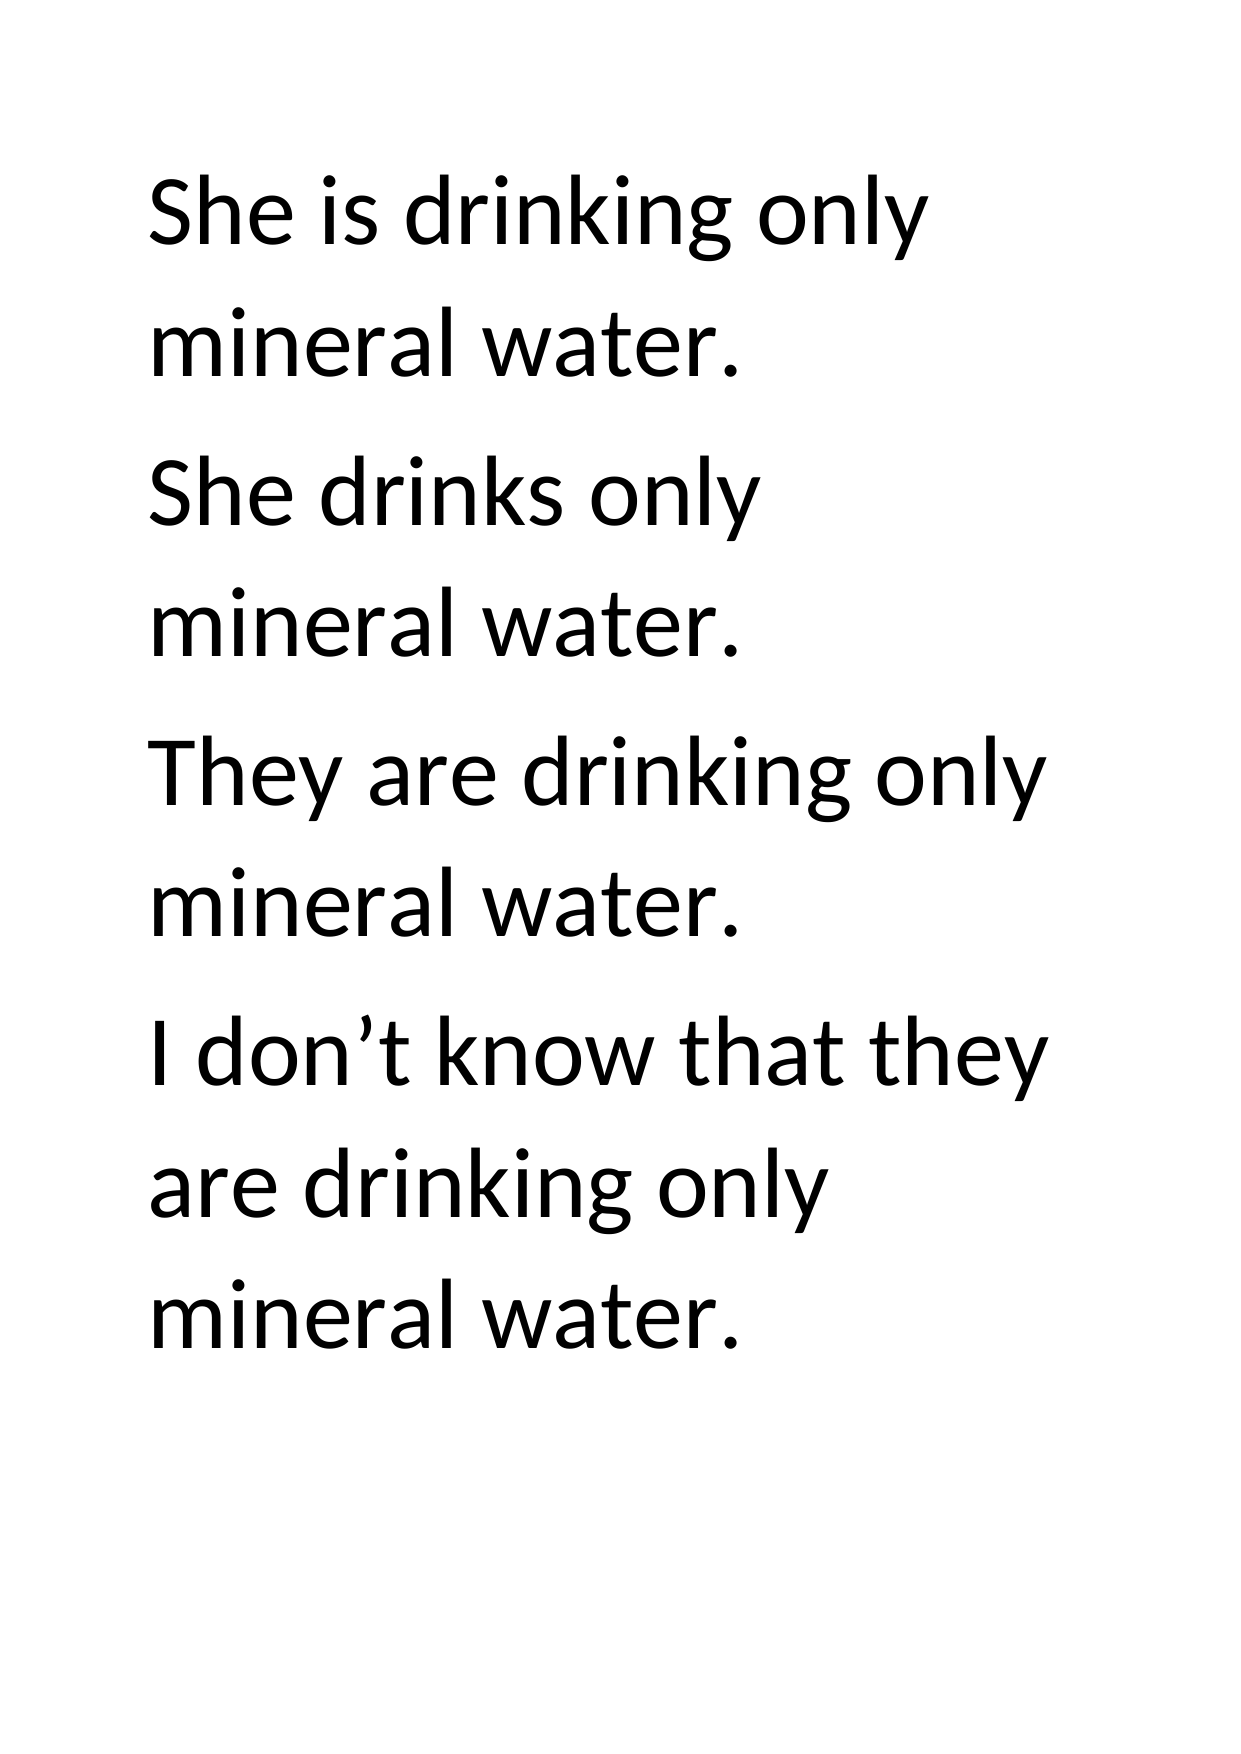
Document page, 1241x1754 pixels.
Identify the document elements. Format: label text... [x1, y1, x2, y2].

text She drinks only mineral water. [148, 428, 1093, 682]
text I don’t know that they are drinking only mineral water. [148, 988, 1093, 1374]
text She is drinking only mineral water. [148, 148, 1093, 401]
text They are drinking only mineral water. [148, 708, 1093, 962]
